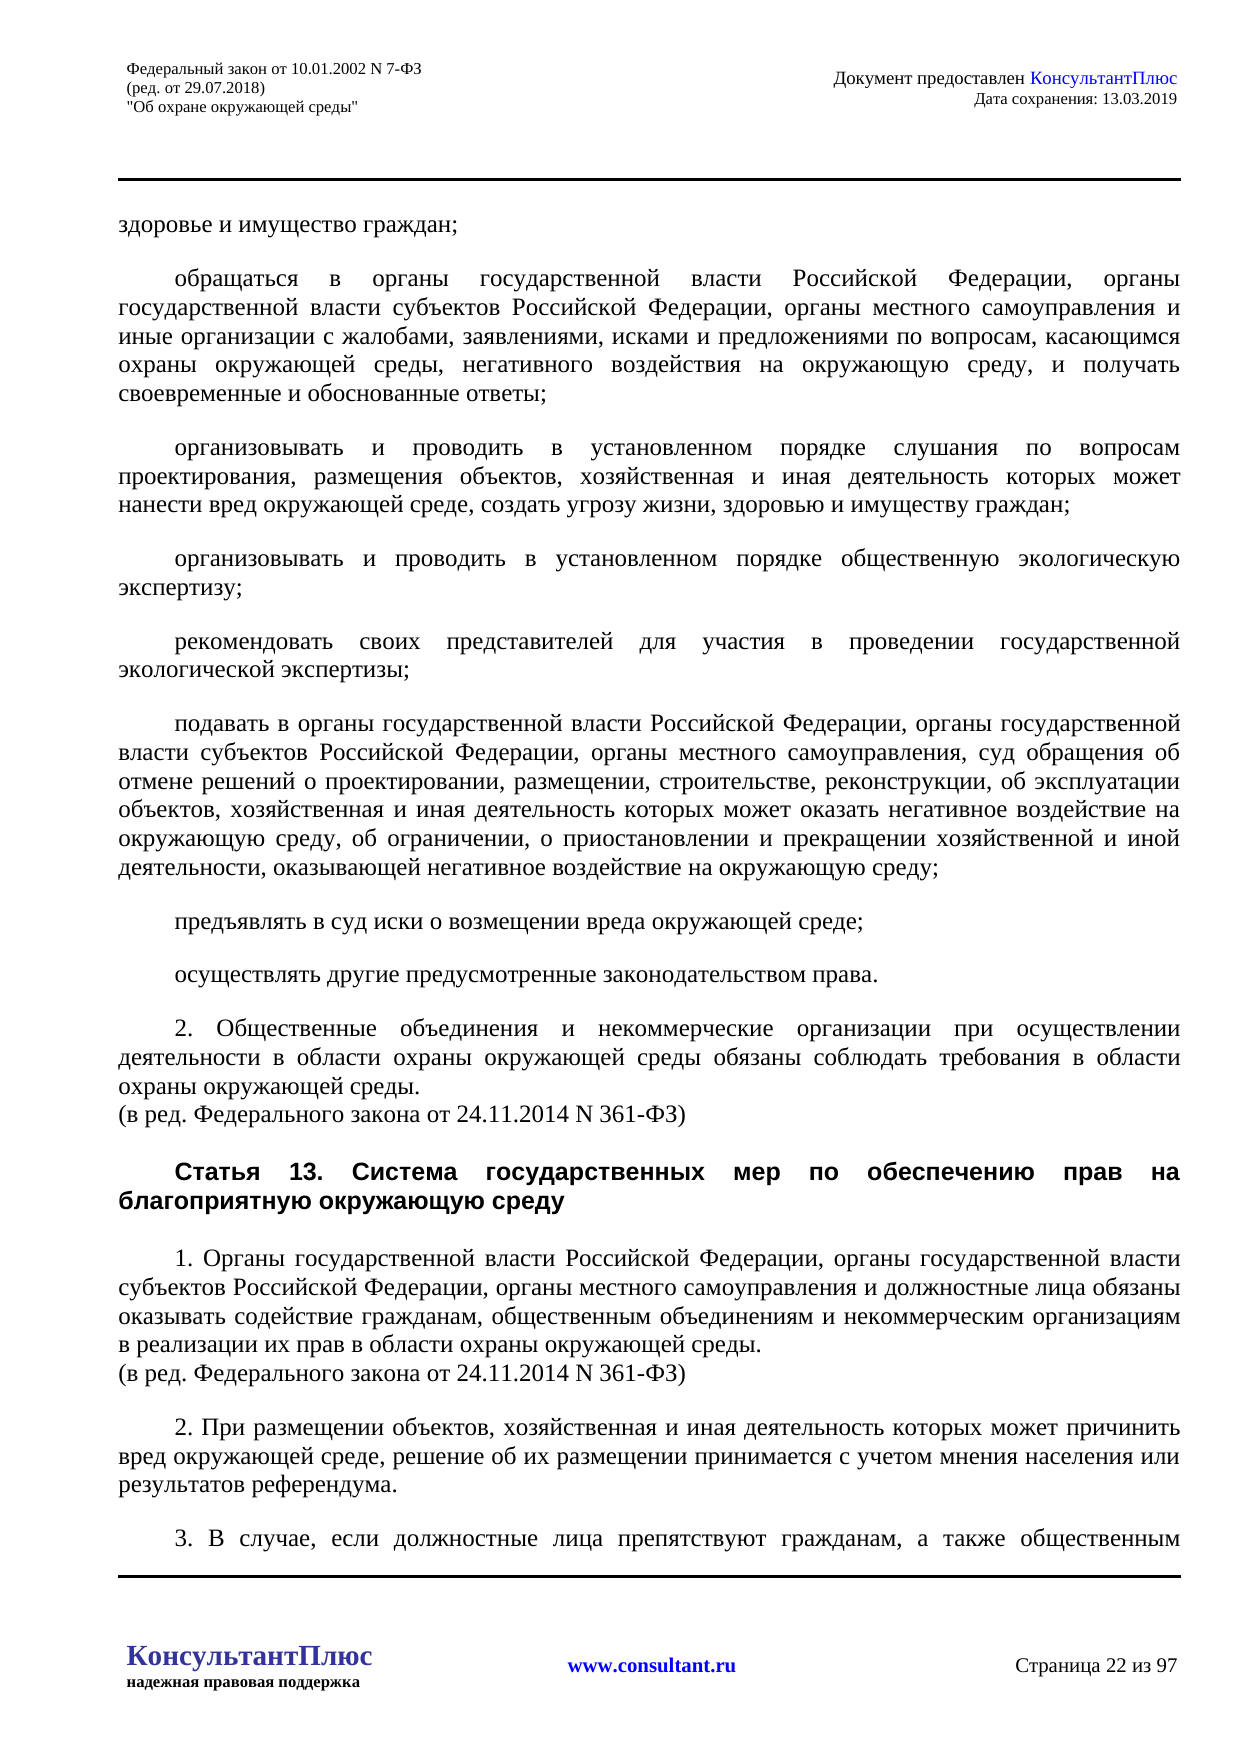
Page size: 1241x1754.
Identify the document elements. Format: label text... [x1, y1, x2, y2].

text предъявлять в суд иски о возмещении вреда окружающей среде; [118, 906, 1181, 934]
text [118, 209, 1181, 238]
text (в ред. Федерального закона от 24.11.2014 N 361-ФЗ) [118, 1358, 1181, 1387]
text осуществлять другие предусмотренные законодательством права. [118, 959, 1181, 988]
text организовывать и проводить в установленном порядке общественную экологическую экспертизу; [118, 543, 1181, 601]
text обращаться в органы государственной власти Российской Федерации, органы государственной власти субъектов Российской Федерации, органы местного самоуправления и иные организации с жалобами, заявлениями, исками и предложениями по вопросам, касающимся охраны окружающей среды, негативного воздействия на окружающую среду, и получать своевременные и обоснованные ответы; [118, 263, 1181, 407]
text 1. Органы государственной власти Российской Федерации, органы государственной власти субъектов Российской Федерации, органы местного самоуправления и должностные лица обязаны оказывать содействие гражданам, общественным объединениям и некоммерческим организациям в реализации их прав в области охраны окружающей среды. [118, 1243, 1181, 1358]
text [118, 1523, 1181, 1552]
text подавать в органы государственной власти Российской Федерации, органы государственной власти субъектов Российской Федерации, органы местного самоуправления, суд обращения об отмене решений о проектировании, размещении, строительстве, реконструкции, об эксплуатации объектов, хозяйственная и иная деятельность которых может оказать негативное воздействие на окружающую среду, об ограничении, о приостановлении и прекращении хозяйственной и иной деятельности, оказывающей негативное воздействие на окружающую среду; [118, 708, 1181, 881]
text рекомендовать своих представителей для участия в проведении государственной экологической экспертизы; [118, 626, 1181, 683]
text 2. При размещении объектов, хозяйственная и иная деятельность которых может причинить вред окружающей среде, решение об их размещении принимается с учетом мнения населения или результатов референдума. [118, 1412, 1181, 1498]
text (в ред. Федерального закона от 24.11.2014 N 361-ФЗ) [118, 1099, 1181, 1128]
title Статья 13. Система государственных мер по обеспечению прав на благоприятную окружающую среду [118, 1157, 1181, 1214]
text 2. Общественные объединения и некоммерческие организации при осуществлении деятельности в области охраны окружающей среды обязаны соблюдать требования в области охраны окружающей среды. [118, 1013, 1181, 1099]
text организовывать и проводить в установленном порядке слушания по вопросам проектирования, размещения объектов, хозяйственная и иная деятельность которых может нанести вред окружающей среде, создать угрозу жизни, здоровью и имуществу граждан; [118, 432, 1181, 518]
